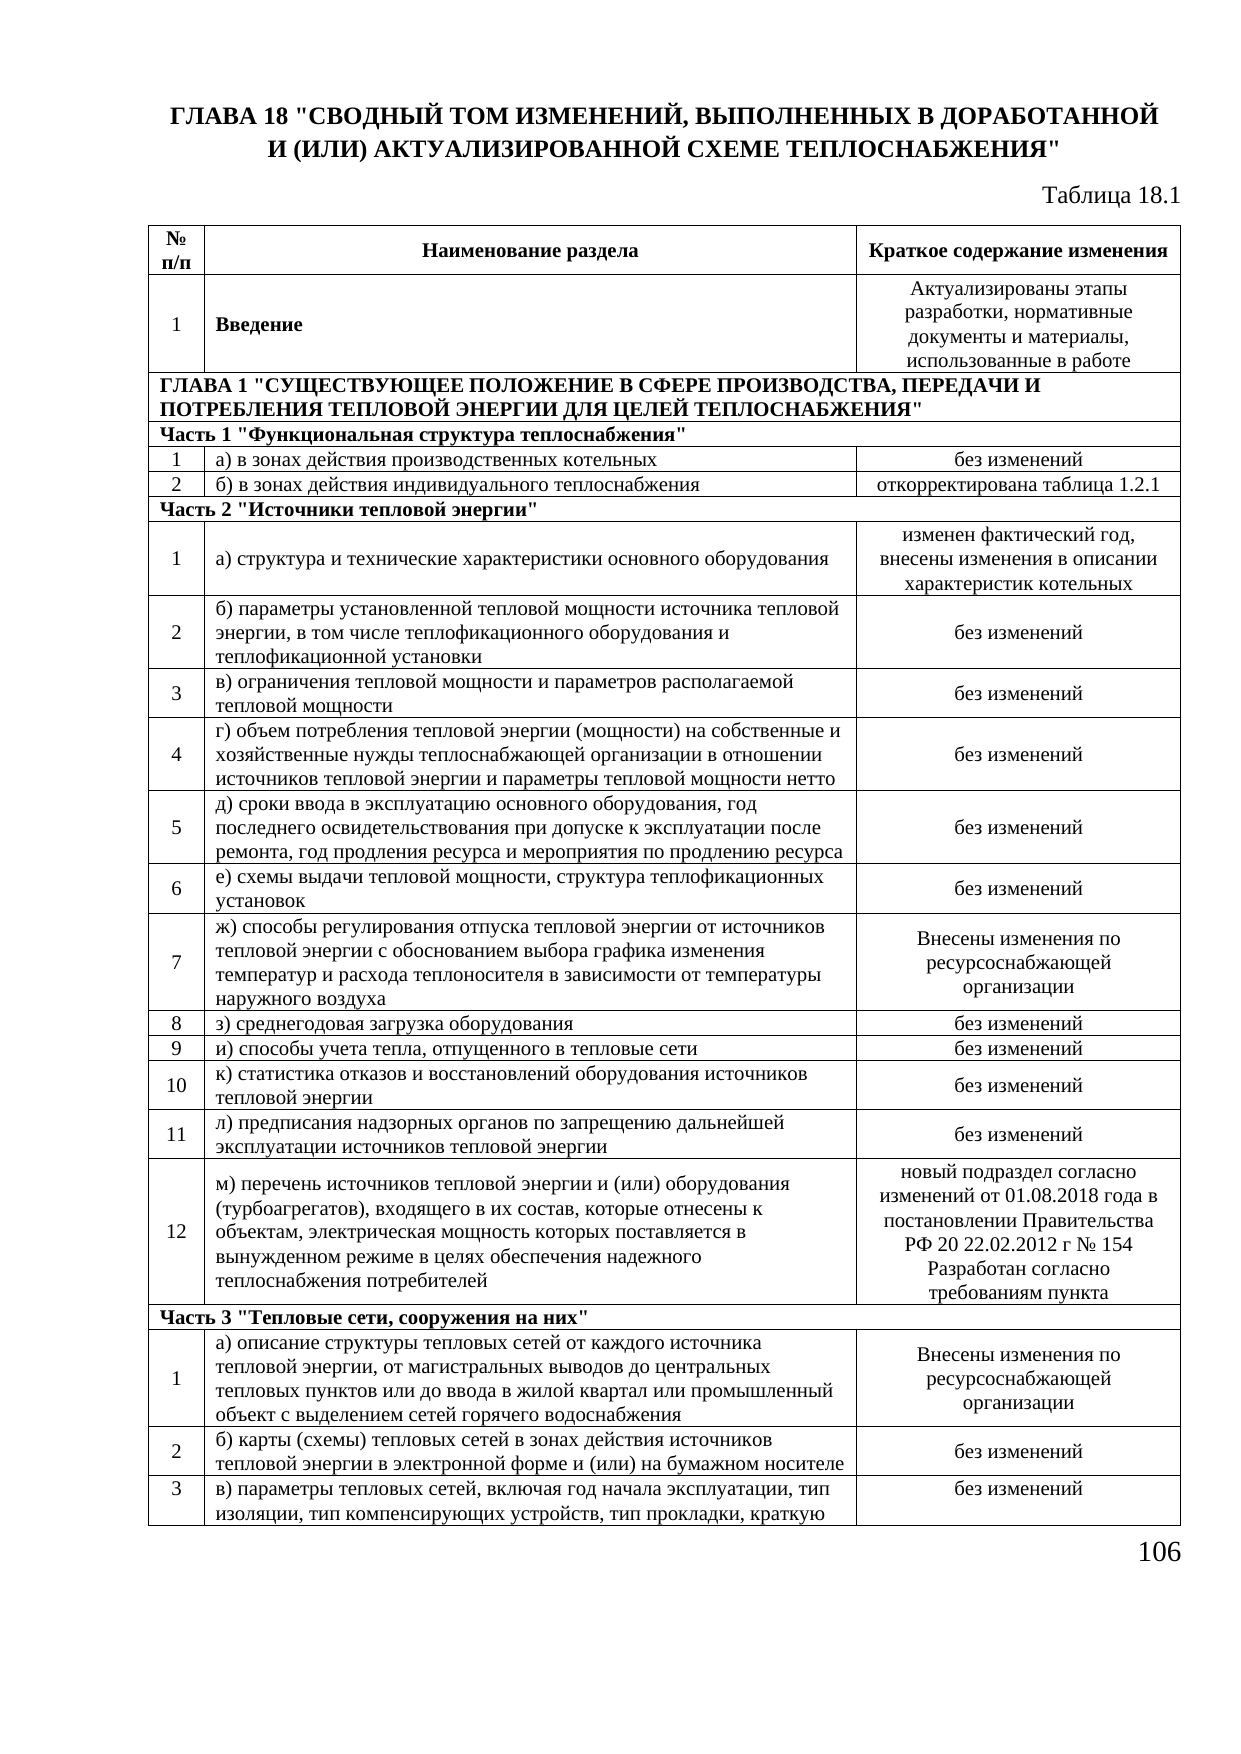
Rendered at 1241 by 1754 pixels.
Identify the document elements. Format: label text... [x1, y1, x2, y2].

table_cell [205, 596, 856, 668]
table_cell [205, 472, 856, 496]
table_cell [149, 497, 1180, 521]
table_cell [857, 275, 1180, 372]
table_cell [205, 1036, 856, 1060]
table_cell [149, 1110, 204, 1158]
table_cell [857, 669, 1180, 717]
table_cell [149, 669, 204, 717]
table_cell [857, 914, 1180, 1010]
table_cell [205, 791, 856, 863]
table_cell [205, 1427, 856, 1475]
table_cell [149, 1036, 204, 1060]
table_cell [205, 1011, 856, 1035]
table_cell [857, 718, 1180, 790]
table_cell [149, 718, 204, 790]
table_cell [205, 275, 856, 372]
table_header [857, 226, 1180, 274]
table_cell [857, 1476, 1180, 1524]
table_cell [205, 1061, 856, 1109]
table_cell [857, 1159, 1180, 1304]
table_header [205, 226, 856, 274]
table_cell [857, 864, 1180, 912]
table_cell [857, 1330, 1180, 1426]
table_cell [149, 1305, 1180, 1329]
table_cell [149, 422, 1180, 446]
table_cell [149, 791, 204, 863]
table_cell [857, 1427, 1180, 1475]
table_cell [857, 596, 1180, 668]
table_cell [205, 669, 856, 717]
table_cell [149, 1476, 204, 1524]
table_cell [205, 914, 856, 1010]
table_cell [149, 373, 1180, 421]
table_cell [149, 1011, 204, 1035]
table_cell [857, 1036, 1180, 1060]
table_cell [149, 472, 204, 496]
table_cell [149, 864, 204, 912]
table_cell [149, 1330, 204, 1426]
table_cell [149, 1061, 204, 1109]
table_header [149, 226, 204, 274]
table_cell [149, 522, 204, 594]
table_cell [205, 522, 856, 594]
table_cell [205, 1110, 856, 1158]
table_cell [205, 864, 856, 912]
text Таблица 18.1 [148, 180, 1181, 208]
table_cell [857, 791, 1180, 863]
subtitle ГЛАВА 18 "СВОДНЫЙ ТОМ ИЗМЕНЕНИЙ, ВЫПОЛНЕННЫХ В ДОРАБОТАННОЙ И (ИЛИ) АКТУАЛИЗИРОВАННОЙ СХЕМЕ ТЕПЛОСНАБЖЕНИЯ" [148, 101, 1181, 163]
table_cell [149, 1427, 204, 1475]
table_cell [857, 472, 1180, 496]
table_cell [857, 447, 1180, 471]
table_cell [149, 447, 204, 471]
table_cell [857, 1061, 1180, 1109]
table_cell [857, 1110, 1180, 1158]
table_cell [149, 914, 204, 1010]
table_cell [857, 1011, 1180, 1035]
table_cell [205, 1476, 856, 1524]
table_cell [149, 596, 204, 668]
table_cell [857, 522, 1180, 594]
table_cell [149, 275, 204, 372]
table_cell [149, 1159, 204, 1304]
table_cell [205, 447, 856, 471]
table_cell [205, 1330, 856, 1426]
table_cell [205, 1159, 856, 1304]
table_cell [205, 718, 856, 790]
